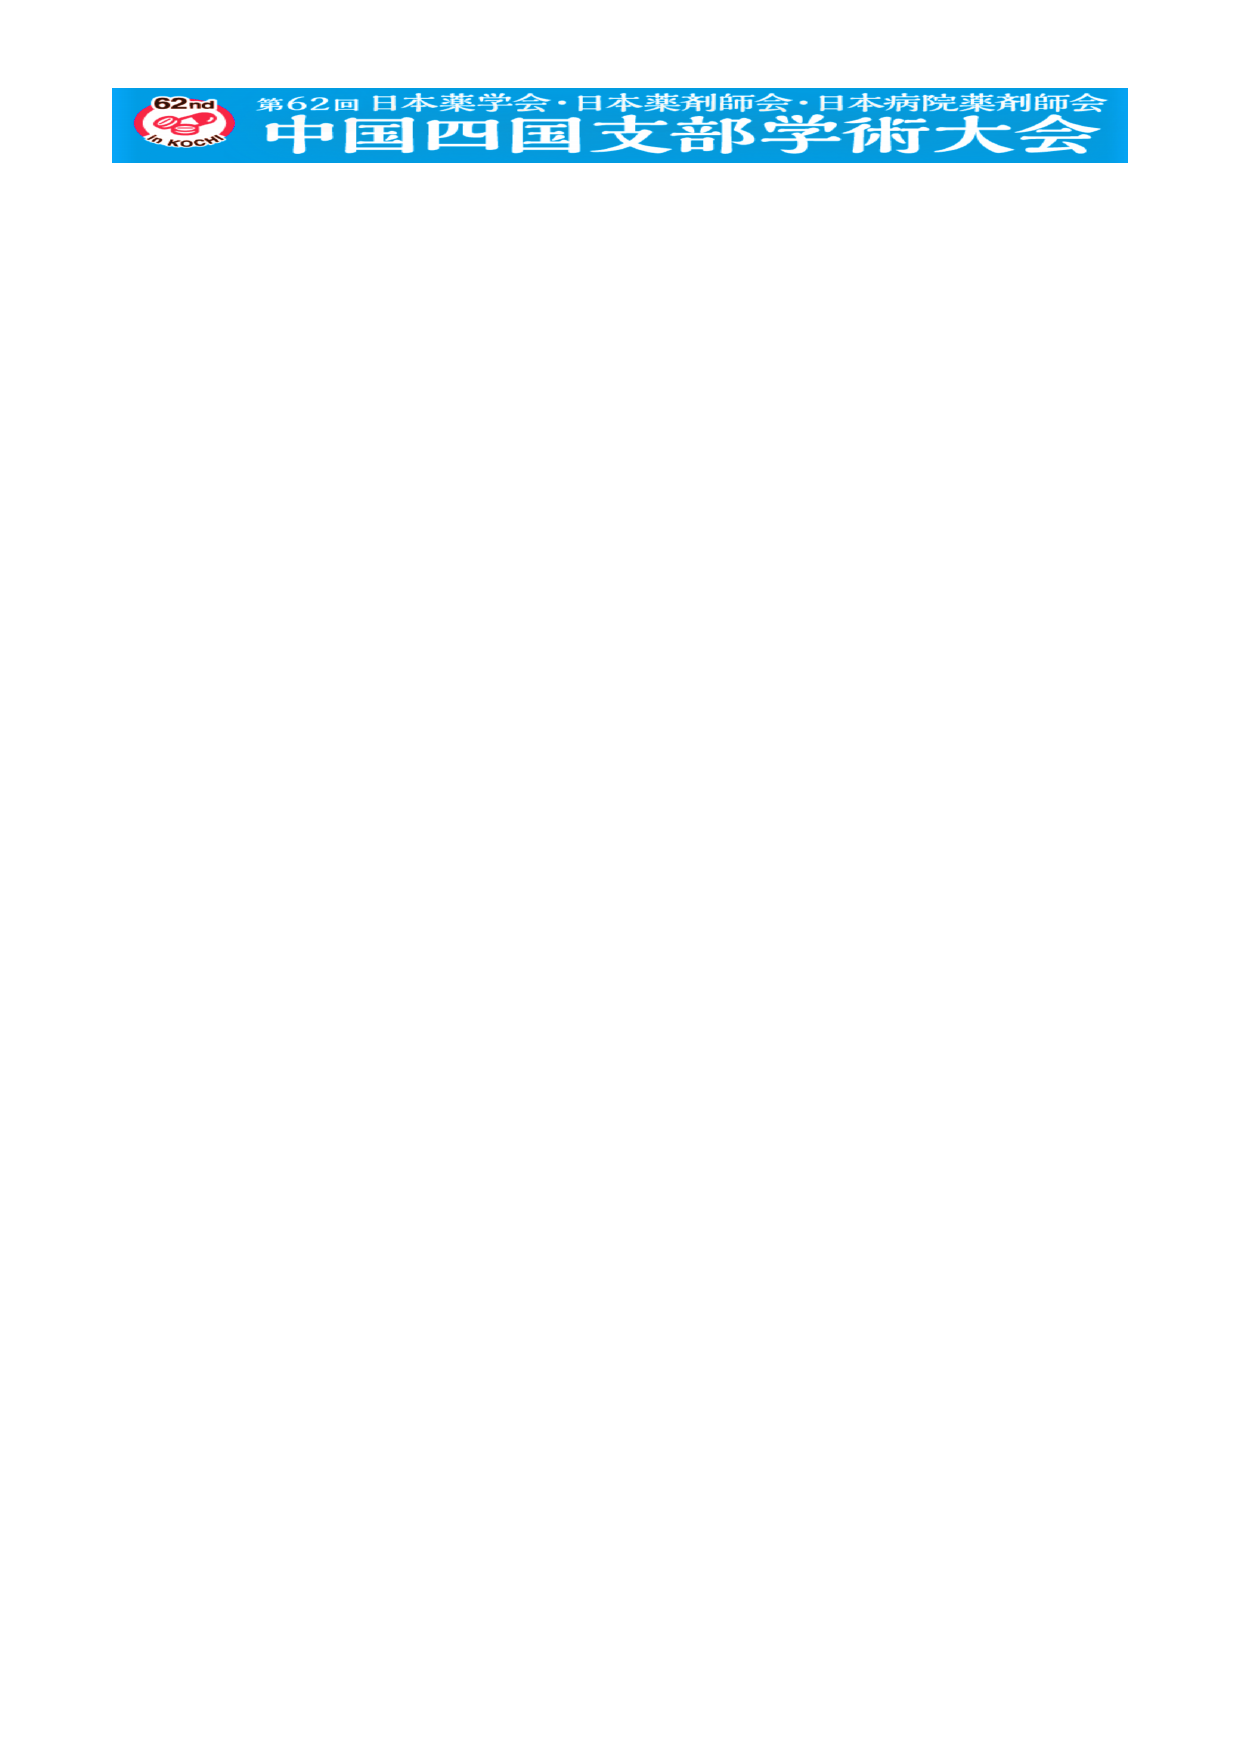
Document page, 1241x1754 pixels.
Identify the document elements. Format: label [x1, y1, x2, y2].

picture [1091, 97, 1105, 104]
picture [594, 115, 669, 153]
picture [596, 96, 601, 110]
picture [686, 94, 709, 111]
picture [261, 99, 282, 111]
picture [630, 103, 641, 107]
picture [726, 94, 732, 109]
picture [708, 94, 715, 111]
picture [518, 104, 534, 111]
picture [345, 118, 413, 153]
picture [349, 100, 358, 110]
picture [134, 97, 234, 147]
picture [535, 97, 548, 104]
picture [444, 94, 470, 111]
picture [924, 96, 938, 111]
picture [1041, 94, 1047, 109]
picture [762, 94, 774, 101]
picture [374, 96, 378, 111]
picture [837, 96, 842, 110]
picture [776, 97, 790, 104]
picture [312, 106, 325, 110]
picture [735, 96, 752, 111]
picture [1021, 135, 1090, 153]
picture [846, 117, 929, 153]
picture [890, 96, 895, 108]
picture [649, 94, 675, 111]
picture [936, 116, 1012, 152]
picture [1020, 115, 1098, 132]
picture [762, 115, 840, 153]
picture [1075, 104, 1091, 111]
picture [425, 103, 436, 107]
picture [391, 96, 395, 110]
picture [485, 94, 503, 111]
picture [681, 138, 714, 152]
picture [672, 117, 754, 153]
picture [428, 120, 498, 150]
picture [856, 94, 869, 111]
picture [760, 104, 776, 111]
picture [409, 94, 424, 111]
picture [1001, 94, 1030, 111]
picture [967, 94, 989, 111]
picture [912, 96, 919, 111]
picture [1050, 96, 1066, 111]
picture [266, 115, 333, 153]
picture [870, 102, 883, 107]
picture [512, 118, 580, 153]
picture [614, 94, 629, 111]
picture [893, 119, 925, 125]
picture [288, 99, 299, 109]
picture [937, 100, 948, 110]
